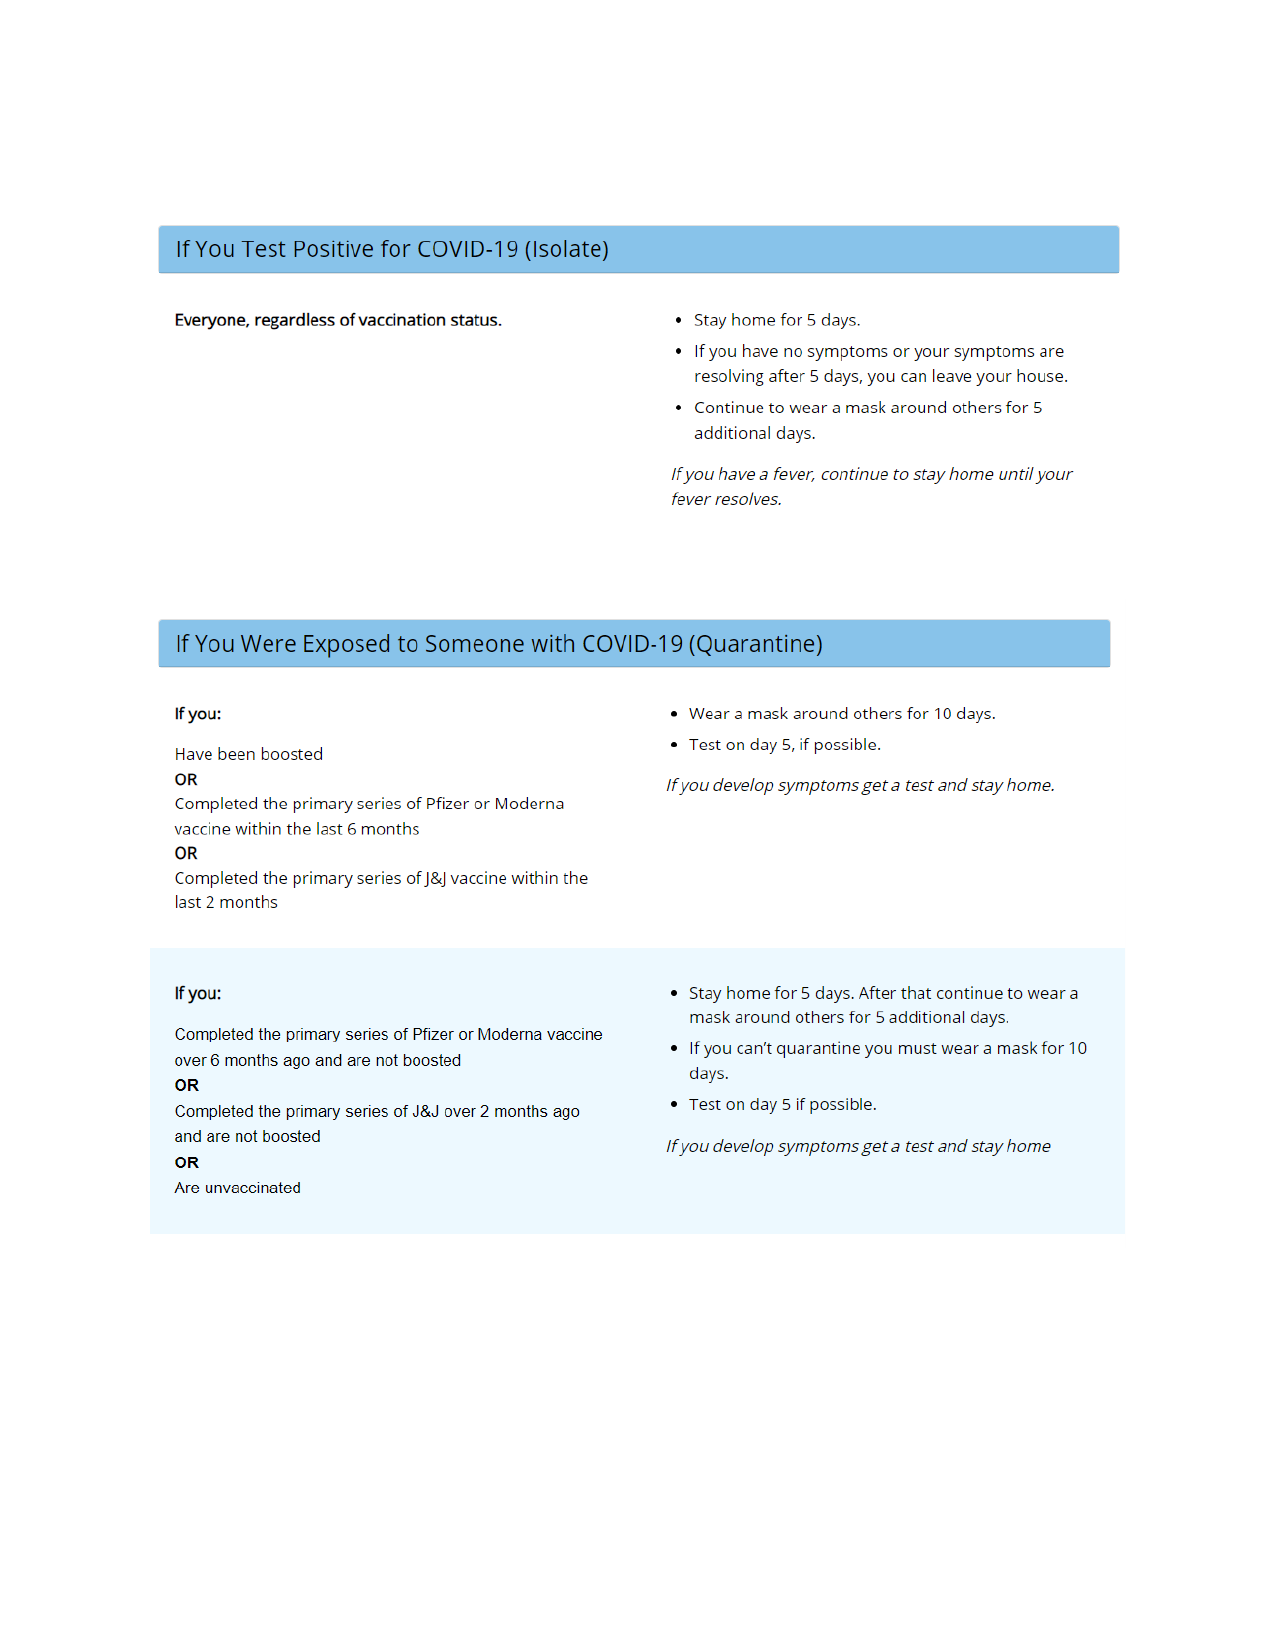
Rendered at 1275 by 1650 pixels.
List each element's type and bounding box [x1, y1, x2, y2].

picture [150, 200, 1125, 534]
picture [150, 599, 1125, 1248]
